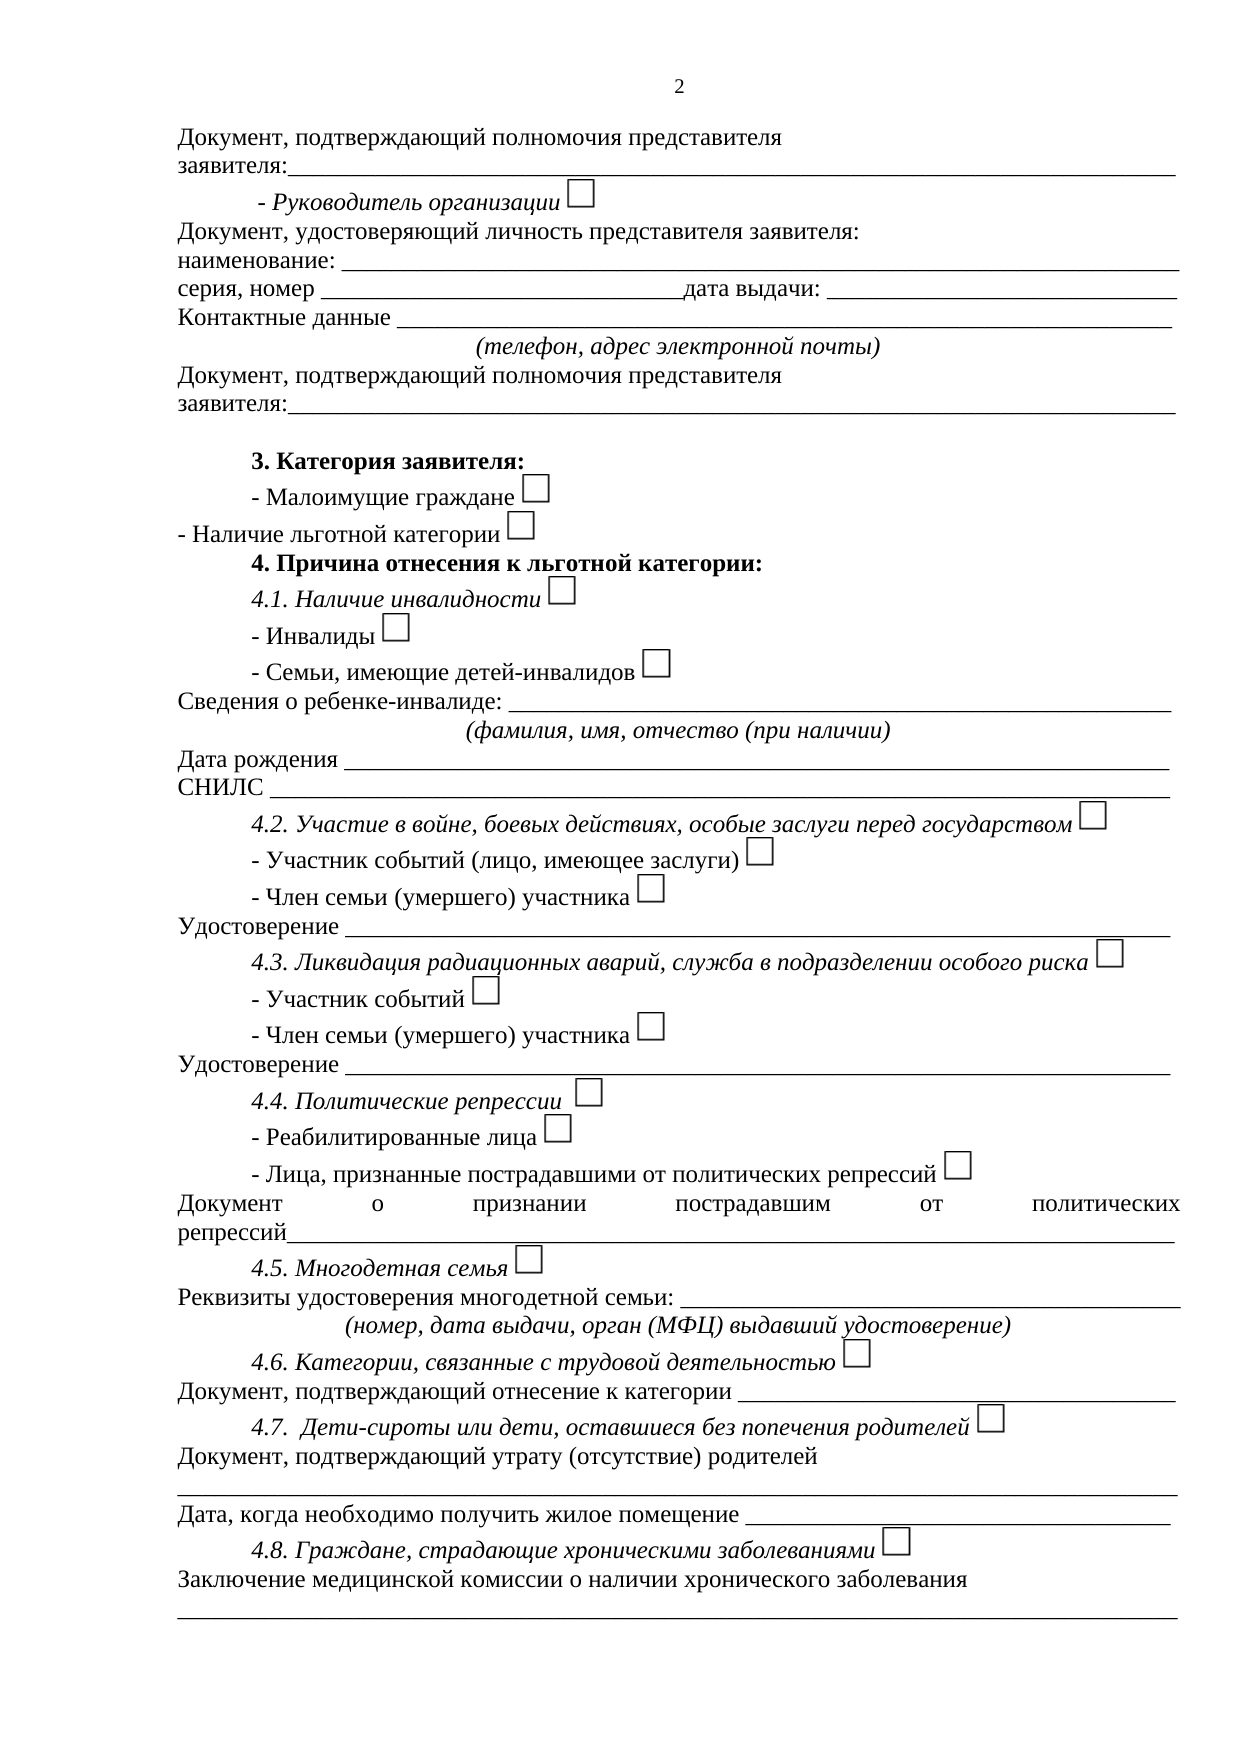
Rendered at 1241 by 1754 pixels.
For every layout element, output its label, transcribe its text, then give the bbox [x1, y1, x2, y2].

picture [881, 1527, 913, 1559]
picture [1078, 801, 1110, 833]
picture [842, 1339, 874, 1371]
text СНИЛС ________________________________________________________________________ [177, 772, 1181, 801]
text - Член семьи (умершего) участника [177, 1013, 1181, 1049]
picture [641, 649, 673, 681]
text 4.2. Участие в войне, боевых действиях, особые заслуги перед государством [177, 801, 1181, 838]
text 4.4. Политические репрессии [177, 1078, 1181, 1115]
text Сведения о ребенке-инвалиде: _____________________________________________________ [177, 686, 1181, 715]
text - Малоимущие граждане [177, 475, 1181, 511]
picture [574, 1078, 606, 1110]
text Дата, когда необходимо получить жилое помещение __________________________________ [177, 1499, 1181, 1527]
picture [636, 1012, 668, 1044]
text (фамилия, имя, отчество (при наличии) [177, 715, 1181, 744]
text (телефон, адрес электронной почты) [177, 331, 1181, 360]
picture [976, 1404, 1008, 1436]
text - Участник событий [177, 976, 1181, 1013]
text Документ, подтверждающий полномочия представителя заявителя:_______________________________________________________________________ [177, 360, 1181, 417]
text Удостоверение __________________________________________________________________ [177, 911, 1181, 940]
text - Инвалиды [177, 613, 1181, 650]
text Заключение медицинской комиссии о наличии хронического заболевания ________________________________________________________________________________ [177, 1564, 1181, 1622]
text 4.8. Граждане, страдающие хроническими заболеваниями [177, 1527, 1181, 1564]
text серия, номер _____________________________дата выдачи: ____________________________ [177, 273, 1181, 302]
text (номер, дата выдачи, орган (МФЦ) выдавший удостоверение) [177, 1311, 1181, 1339]
text Удостоверение __________________________________________________________________ [177, 1049, 1181, 1078]
picture [566, 179, 598, 211]
text - Семьи, имеющие детей-инвалидов [177, 650, 1181, 686]
picture [514, 1245, 546, 1277]
text 3. Категория заявителя: [177, 446, 1181, 475]
text Документ о признании пострадавшим от политических репрессий_______________________________________________________________________ [177, 1188, 1181, 1245]
text Реквизиты удостоверения многодетной семьи: ________________________________________ [177, 1282, 1181, 1311]
text - Реабилитированные лица [177, 1115, 1181, 1151]
picture [547, 576, 579, 608]
text - Участник событий (лицо, имеющее заслуги) [177, 838, 1181, 874]
text Документ, подтверждающий полномочия представителя заявителя:_______________________________________________________________________ [177, 122, 1181, 179]
text Документ, удостоверяющий личность представителя заявителя: [177, 216, 1181, 245]
picture [381, 613, 413, 645]
text 4.6. Категории, связанные с трудовой деятельностью [177, 1339, 1181, 1376]
picture [1095, 939, 1127, 971]
text - Лица, признанные пострадавшими от политических репрессий [177, 1151, 1181, 1188]
text наименование: ___________________________________________________________________ [177, 245, 1181, 273]
text Дата рождения __________________________________________________________________ [177, 744, 1181, 772]
text - Наличие льготной категории [177, 511, 1181, 548]
picture [636, 874, 668, 906]
picture [506, 511, 538, 543]
text - Руководитель организации [177, 179, 1181, 216]
text - Член семьи (умершего) участника [177, 874, 1181, 911]
text Документ, подтверждающий отнесение к категории ___________________________________ [177, 1376, 1181, 1405]
text 4.3. Ликвидация радиационных аварий, служба в подразделении особого риска [177, 940, 1181, 976]
text Контактные данные ______________________________________________________________ [177, 302, 1181, 331]
picture [543, 1114, 575, 1146]
text Документ, подтверждающий утрату (отсутствие) родителей ________________________________________________________________________________ [177, 1441, 1181, 1499]
text 4.5. Многодетная семья [177, 1245, 1181, 1282]
picture [471, 976, 503, 1008]
text 4.1. Наличие инвалидности [177, 577, 1181, 613]
picture [521, 474, 553, 506]
picture [943, 1151, 975, 1183]
text 4.7. Дети-сироты или дети, оставшиеся без попечения родителей [177, 1405, 1181, 1441]
text 4. Причина отнесения к льготной категории: [177, 548, 1181, 577]
picture [745, 837, 777, 869]
